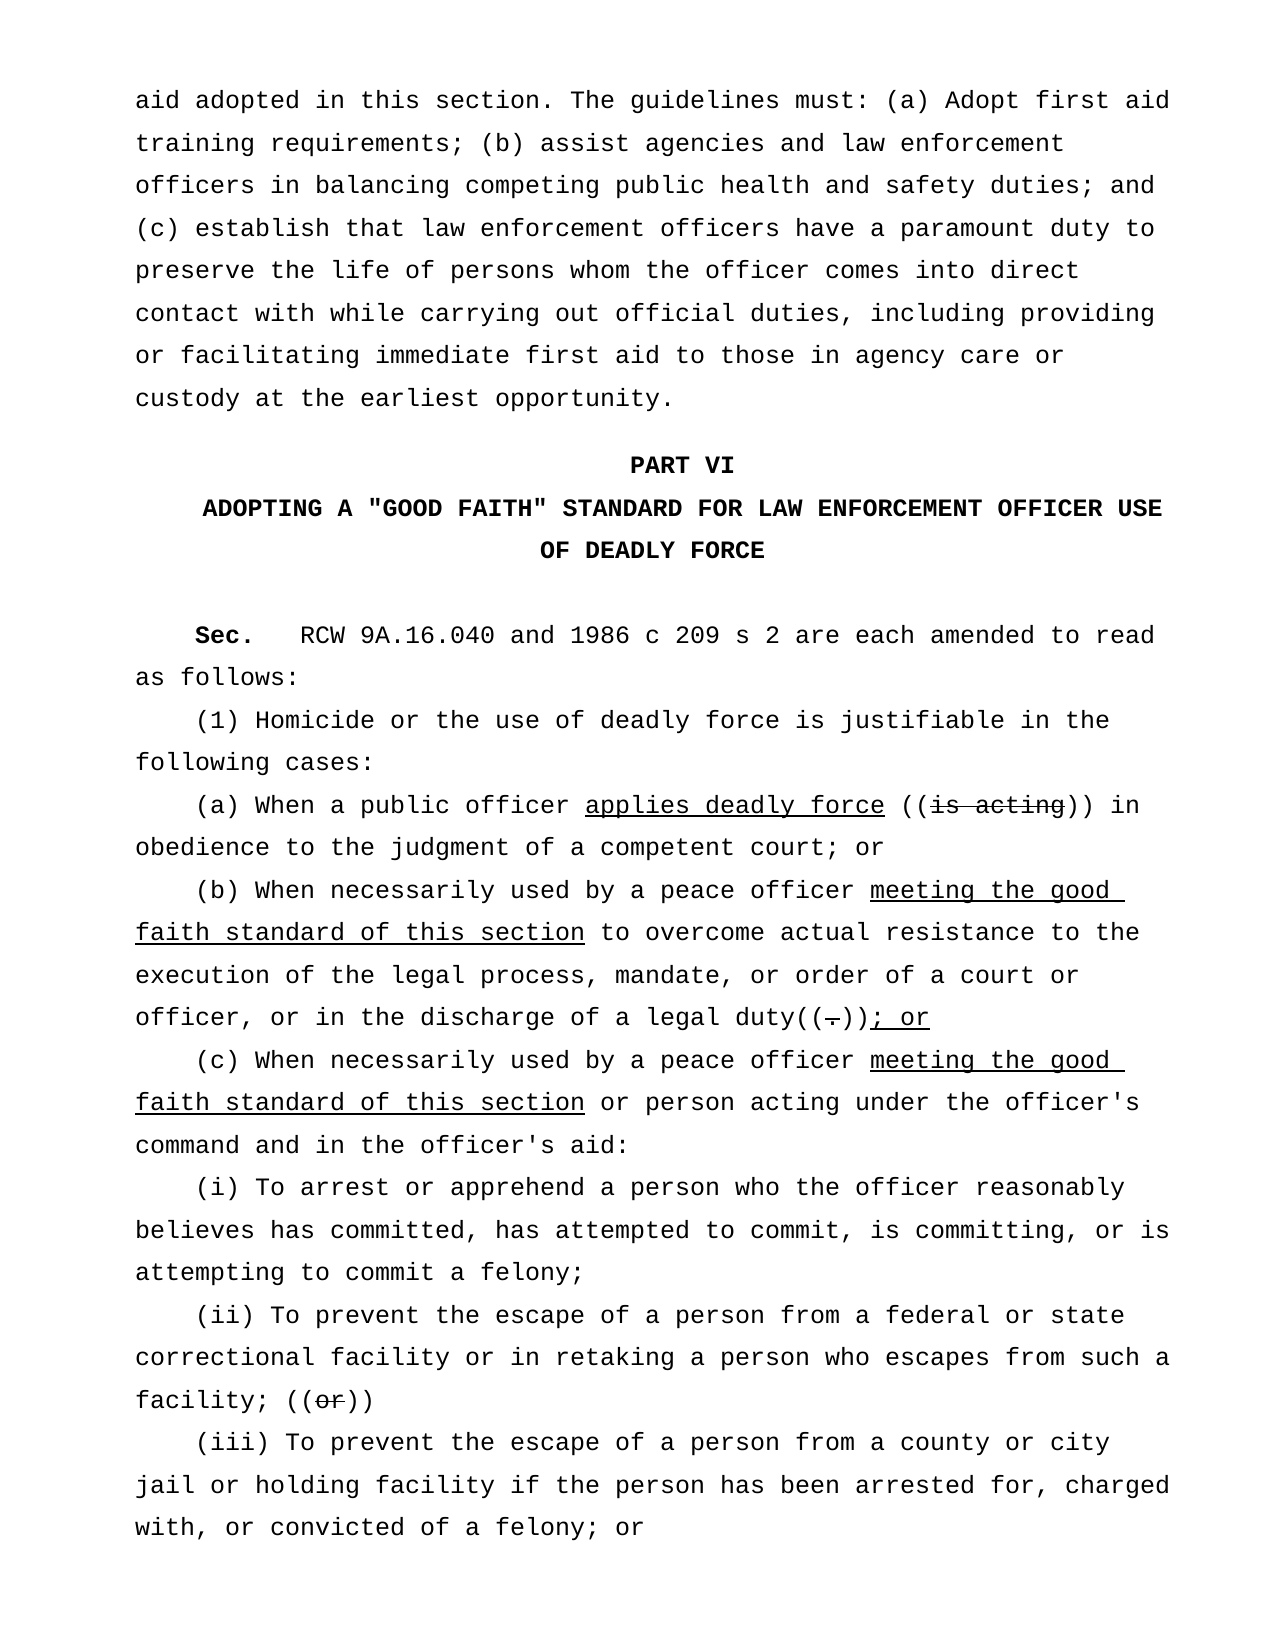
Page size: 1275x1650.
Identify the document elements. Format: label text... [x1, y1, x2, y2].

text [135, 75, 1170, 415]
text (a) When a public officer applies deadly force ((is acting)) in obedience to the judgment of a competent court; or [135, 779, 1170, 864]
text (i) To arrest or apprehend a person who the officer reasonably believes has committed, has attempted to commit, is committing, or is attempting to commit a felony; [135, 1162, 1170, 1289]
text (iii) To prevent the escape of a person from a county or city jail or holding facility if the person has been arrested for, charged with, or convicted of a felony; or [135, 1417, 1170, 1544]
text PART VI [135, 440, 1170, 482]
text (c) When necessarily used by a peace officer meeting the good faith standard of this section or person acting under the officer's command and in the officer's aid: [135, 1034, 1170, 1162]
text ADOPTING A "GOOD FAITH" STANDARD FOR LAW ENFORCEMENT OFFICER USE OF DEADLY FORCE [135, 482, 1170, 567]
text Sec. RCW 9A.16.040 and 1986 c 209 s 2 are each amended to read as follows: [135, 609, 1170, 694]
text (b) When necessarily used by a peace officer meeting the good faith standard of this section to overcome actual resistance to the execution of the legal process, mandate, or order of a court or officer, or in the discharge of a legal duty((.)); or [135, 864, 1170, 1034]
text (1) Homicide or the use of deadly force is justifiable in the following cases: [135, 694, 1170, 779]
text (ii) To prevent the escape of a person from a federal or state correctional facility or in retaking a person who escapes from such a facility; ((or)) [135, 1289, 1170, 1417]
